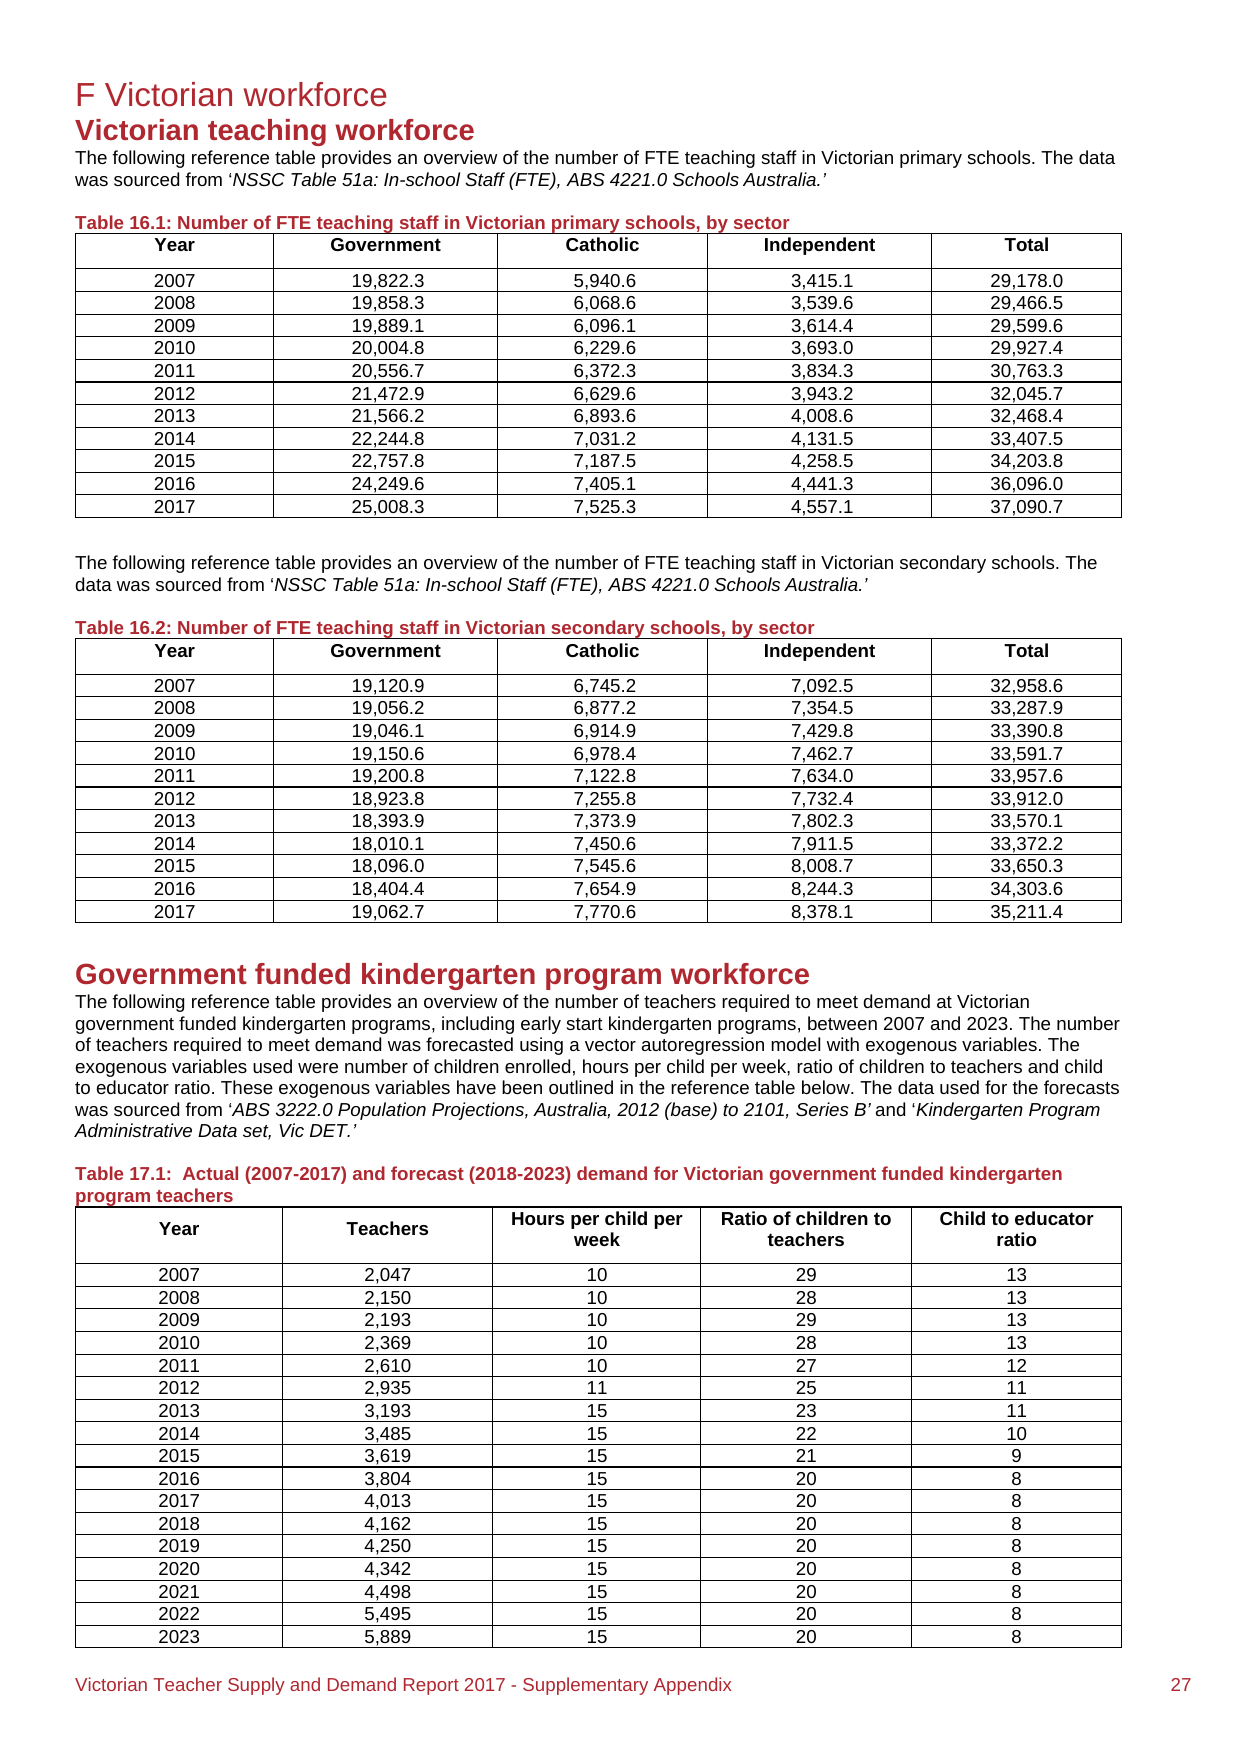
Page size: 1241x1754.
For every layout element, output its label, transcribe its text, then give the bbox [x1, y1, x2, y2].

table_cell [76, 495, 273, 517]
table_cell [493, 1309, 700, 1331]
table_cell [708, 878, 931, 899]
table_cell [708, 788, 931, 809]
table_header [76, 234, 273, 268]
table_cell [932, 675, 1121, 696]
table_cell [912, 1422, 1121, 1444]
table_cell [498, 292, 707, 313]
subtitle Table 17.1: Actual (2007-2017) and forecast (2018-2023) demand for Victorian government funded kindergarten program teachers [75, 1163, 1122, 1206]
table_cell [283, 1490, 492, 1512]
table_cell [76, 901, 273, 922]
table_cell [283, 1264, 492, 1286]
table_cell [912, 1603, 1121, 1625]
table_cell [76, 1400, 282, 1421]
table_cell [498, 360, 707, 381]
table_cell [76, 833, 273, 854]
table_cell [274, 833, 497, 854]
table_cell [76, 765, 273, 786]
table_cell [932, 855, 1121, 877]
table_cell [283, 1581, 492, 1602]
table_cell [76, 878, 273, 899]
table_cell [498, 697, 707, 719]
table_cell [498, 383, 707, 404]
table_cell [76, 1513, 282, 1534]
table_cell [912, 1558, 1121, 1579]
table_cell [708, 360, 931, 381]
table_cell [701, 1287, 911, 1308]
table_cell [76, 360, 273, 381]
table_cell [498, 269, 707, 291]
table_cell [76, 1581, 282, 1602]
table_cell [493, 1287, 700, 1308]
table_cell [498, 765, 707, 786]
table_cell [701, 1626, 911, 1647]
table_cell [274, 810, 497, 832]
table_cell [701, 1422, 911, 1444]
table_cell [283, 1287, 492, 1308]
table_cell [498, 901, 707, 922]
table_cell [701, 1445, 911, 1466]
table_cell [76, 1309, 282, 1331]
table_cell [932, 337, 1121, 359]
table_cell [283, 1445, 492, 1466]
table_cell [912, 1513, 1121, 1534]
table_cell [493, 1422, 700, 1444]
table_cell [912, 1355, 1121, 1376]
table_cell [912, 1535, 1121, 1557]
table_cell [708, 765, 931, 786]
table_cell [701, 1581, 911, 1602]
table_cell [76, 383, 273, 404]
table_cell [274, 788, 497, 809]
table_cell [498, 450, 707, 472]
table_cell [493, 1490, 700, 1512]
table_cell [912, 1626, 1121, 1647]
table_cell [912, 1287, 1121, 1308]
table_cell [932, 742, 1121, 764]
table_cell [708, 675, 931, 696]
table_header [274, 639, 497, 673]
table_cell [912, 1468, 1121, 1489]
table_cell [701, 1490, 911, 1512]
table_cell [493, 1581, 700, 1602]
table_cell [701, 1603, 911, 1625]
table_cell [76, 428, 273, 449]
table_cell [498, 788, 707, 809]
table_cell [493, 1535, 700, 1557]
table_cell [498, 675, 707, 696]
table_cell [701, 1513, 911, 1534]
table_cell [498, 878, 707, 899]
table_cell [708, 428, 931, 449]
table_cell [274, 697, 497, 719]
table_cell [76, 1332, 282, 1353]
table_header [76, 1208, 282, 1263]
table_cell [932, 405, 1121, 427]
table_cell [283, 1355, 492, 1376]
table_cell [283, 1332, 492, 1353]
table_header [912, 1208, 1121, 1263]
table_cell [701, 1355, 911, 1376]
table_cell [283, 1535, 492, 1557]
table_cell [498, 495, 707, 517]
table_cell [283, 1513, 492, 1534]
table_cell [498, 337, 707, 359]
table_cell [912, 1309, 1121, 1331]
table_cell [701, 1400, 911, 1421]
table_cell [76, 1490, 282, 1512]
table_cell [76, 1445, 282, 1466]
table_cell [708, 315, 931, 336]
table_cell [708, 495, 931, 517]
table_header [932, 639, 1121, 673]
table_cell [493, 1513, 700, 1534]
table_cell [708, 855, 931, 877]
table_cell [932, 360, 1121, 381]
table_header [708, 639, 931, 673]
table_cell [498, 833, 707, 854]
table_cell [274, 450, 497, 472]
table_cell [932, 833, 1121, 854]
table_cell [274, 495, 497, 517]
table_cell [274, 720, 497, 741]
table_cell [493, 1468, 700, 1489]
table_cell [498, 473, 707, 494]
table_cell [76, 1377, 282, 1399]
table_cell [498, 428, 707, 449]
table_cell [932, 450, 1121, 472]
text The following reference table provides an overview of the number of teachers required to meet demand at Victorian government funded kindergarten programs, including early start kindergarten programs, between 2007 and 2023. The number of teachers required to meet demand was forecasted using a vector autoregression model with exogenous variables. The exogenous variables used were number of children enrolled, hours per child per week, ratio of children to teachers and child to educator ratio. These exogenous variables have been outlined in the reference table below. The data used for the forecasts was sourced from ‘ABS 3222.0 Population Projections, Australia, 2012 (base) to 2101, Series B’ and ‘Kindergarten Program Administrative Data set, Vic DET.’ [75, 991, 1122, 1142]
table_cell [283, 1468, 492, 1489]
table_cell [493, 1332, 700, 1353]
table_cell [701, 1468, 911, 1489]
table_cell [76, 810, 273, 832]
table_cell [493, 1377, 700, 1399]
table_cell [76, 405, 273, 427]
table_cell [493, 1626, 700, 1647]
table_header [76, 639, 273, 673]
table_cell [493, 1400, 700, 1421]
text The following reference table provides an overview of the number of FTE teaching staff in Victorian secondary schools. The data was sourced from ‘NSSC Table 51a: In-school Staff (FTE), ABS 4221.0 Schools Australia.’ [75, 552, 1122, 595]
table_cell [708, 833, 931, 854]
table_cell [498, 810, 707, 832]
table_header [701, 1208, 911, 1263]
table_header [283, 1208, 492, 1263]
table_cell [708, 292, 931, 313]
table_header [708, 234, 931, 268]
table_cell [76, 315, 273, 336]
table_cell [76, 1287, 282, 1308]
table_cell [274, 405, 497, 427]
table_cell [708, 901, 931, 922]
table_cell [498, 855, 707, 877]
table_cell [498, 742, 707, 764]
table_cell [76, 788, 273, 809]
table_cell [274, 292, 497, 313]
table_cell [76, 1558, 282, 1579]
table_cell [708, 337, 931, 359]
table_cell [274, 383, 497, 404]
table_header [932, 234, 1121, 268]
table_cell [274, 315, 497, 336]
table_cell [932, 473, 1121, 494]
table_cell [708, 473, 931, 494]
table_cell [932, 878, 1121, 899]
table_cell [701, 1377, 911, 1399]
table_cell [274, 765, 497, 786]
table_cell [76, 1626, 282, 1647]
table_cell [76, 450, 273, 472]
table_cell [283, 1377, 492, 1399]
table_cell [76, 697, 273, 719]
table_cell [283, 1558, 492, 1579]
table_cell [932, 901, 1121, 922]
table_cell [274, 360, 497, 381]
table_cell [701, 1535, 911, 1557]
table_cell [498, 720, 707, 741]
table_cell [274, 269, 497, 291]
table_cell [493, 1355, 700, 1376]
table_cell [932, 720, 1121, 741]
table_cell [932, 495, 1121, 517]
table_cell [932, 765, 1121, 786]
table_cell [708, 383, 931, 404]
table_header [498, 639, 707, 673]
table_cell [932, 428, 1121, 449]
subtitle Table 16.1: Number of FTE teaching staff in Victorian primary schools, by sector [75, 212, 1122, 233]
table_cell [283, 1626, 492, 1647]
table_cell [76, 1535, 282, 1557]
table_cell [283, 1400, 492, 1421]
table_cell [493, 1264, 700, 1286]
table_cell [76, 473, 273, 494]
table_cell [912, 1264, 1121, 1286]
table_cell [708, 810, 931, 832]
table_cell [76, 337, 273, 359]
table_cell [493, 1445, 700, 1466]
subtitle Victorian teaching workforce [75, 113, 1122, 147]
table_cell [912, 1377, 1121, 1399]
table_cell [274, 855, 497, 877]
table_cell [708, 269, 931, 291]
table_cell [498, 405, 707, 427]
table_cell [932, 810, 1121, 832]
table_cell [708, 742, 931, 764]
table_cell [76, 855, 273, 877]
subtitle F Victorian workforce [75, 75, 1122, 113]
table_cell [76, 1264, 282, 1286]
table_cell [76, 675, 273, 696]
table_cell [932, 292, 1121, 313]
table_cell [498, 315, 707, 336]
subtitle Government funded kindergarten program workforce [75, 957, 1122, 991]
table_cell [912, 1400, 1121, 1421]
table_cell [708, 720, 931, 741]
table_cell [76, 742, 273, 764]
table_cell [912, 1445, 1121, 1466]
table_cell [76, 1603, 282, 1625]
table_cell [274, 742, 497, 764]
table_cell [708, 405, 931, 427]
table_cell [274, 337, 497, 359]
text The following reference table provides an overview of the number of FTE teaching staff in Victorian primary schools. The data was sourced from ‘NSSC Table 51a: In-school Staff (FTE), ABS 4221.0 Schools Australia.’ [75, 147, 1122, 190]
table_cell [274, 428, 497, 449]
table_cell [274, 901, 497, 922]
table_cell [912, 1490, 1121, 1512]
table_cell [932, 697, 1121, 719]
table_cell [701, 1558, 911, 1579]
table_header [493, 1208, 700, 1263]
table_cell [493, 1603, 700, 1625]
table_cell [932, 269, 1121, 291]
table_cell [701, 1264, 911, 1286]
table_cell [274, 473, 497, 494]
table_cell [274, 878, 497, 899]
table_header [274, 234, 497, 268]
subtitle Table 16.2: Number of FTE teaching staff in Victorian secondary schools, by sector [75, 617, 1122, 638]
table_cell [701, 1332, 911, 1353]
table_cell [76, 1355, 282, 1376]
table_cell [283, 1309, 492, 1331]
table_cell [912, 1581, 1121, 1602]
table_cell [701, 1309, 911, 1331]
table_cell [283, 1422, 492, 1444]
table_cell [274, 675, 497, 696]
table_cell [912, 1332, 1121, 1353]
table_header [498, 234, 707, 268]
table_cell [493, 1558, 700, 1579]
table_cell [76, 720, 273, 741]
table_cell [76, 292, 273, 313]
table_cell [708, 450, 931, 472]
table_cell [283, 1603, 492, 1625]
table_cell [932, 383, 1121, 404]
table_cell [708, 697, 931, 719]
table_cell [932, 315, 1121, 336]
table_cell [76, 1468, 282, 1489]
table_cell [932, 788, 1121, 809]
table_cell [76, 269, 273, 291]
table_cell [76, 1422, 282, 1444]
